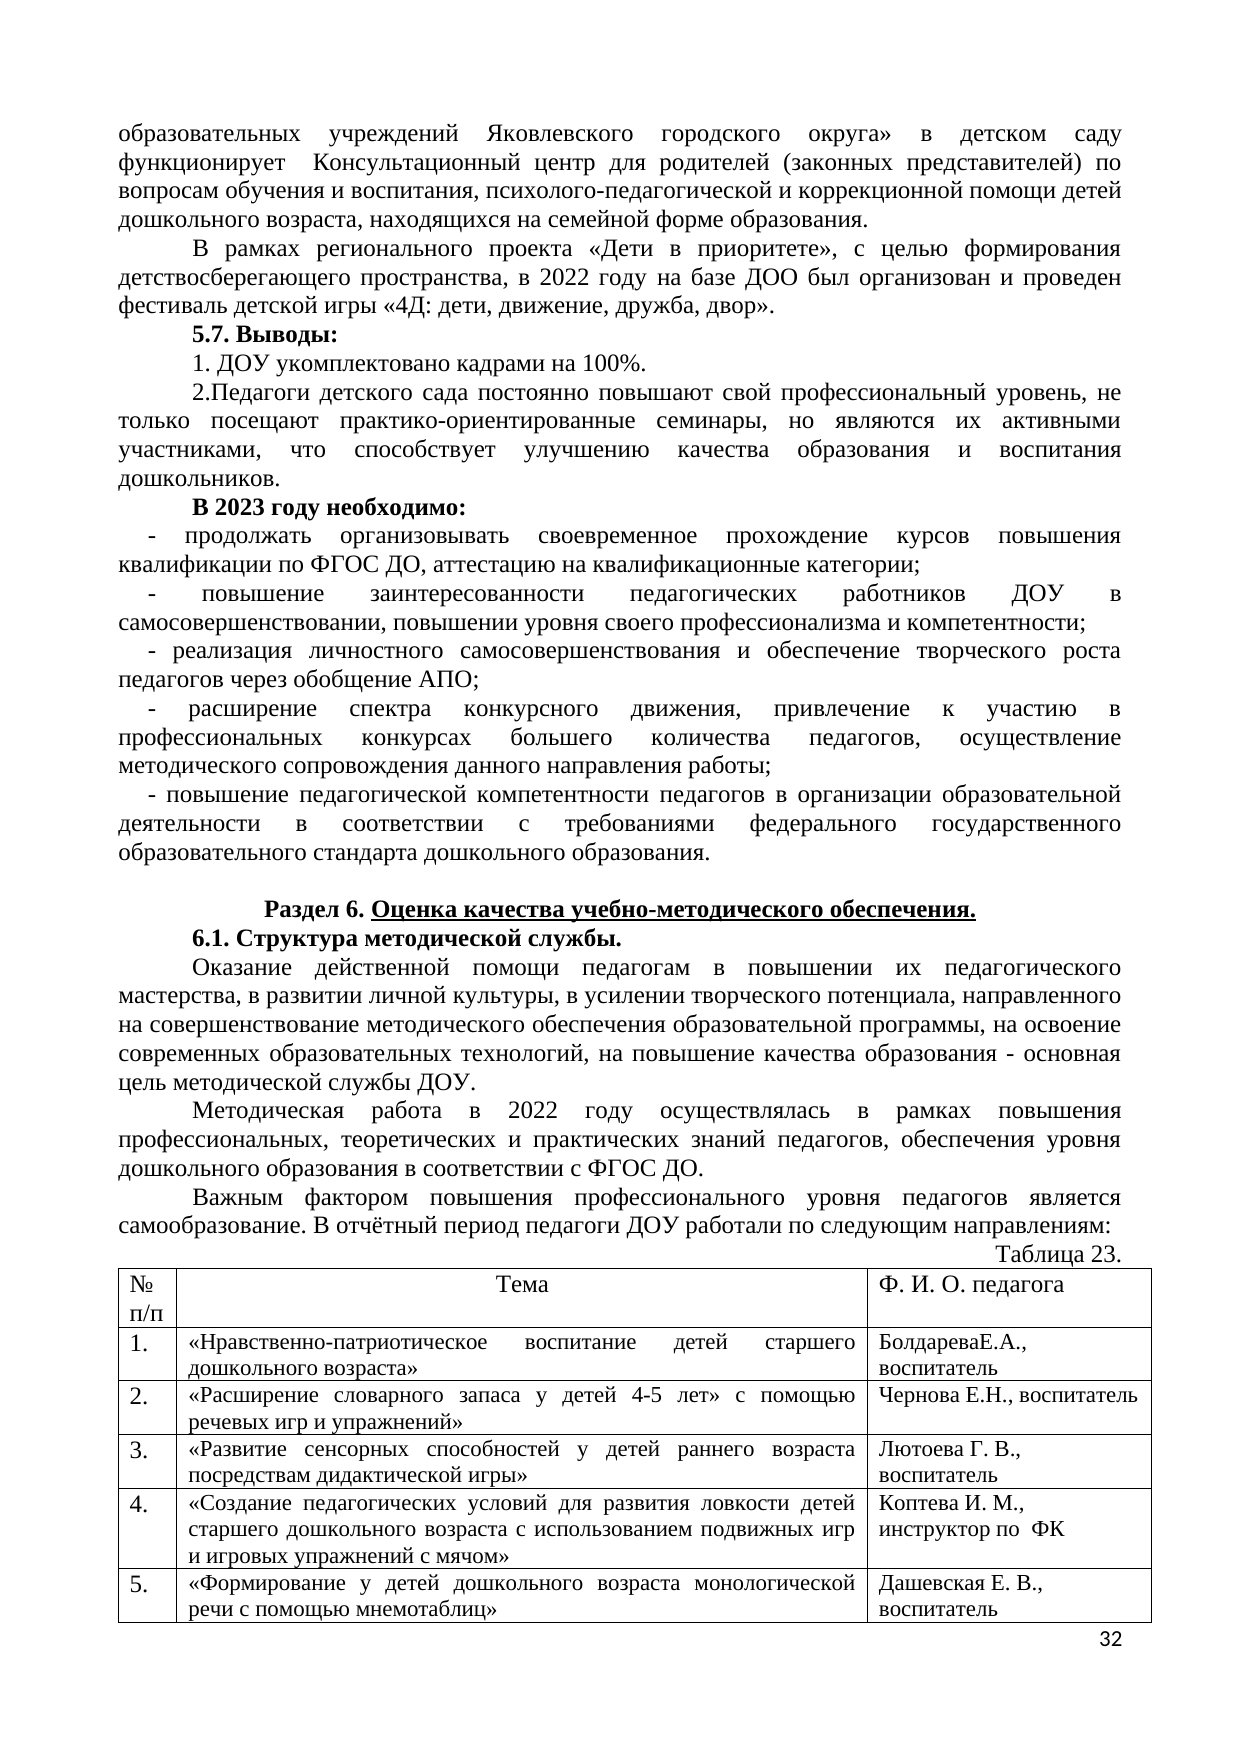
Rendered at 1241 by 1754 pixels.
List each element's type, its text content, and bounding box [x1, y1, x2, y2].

text - повышение педагогической компетентности педагогов в организации образовательной деятельности в соответствии с требованиями федерального государственного образовательного стандарта дошкольного образования. [118, 779, 1122, 866]
table_cell 3. [119, 1435, 176, 1488]
table_cell 2. [119, 1381, 176, 1434]
text В 2023 году необходимо: [118, 492, 1122, 521]
table_cell 1. [119, 1328, 176, 1380]
table_cell БолдареваЕ.А., воспитатель [868, 1328, 1151, 1380]
list Методическая работа в 2022 году осуществлялась в рамках повышения профессиональных, теоретических и практических знаний педагогов, обеспечения уровня дошкольного образования в соответствии с ФГОС ДО. [118, 1096, 1122, 1182]
text - повышение заинтересованности педагогических работников ДОУ в самосовершенствовании, повышении уровня своего профессионализма и компетентности; [118, 578, 1122, 636]
text Раздел 6. Оценка качества учебно-методического обеспечения. [118, 894, 1122, 923]
table_cell Коптева И. М., инструктор по ФК [868, 1489, 1151, 1568]
list Оказание действенной помощи педагогам в повышении их педагогического мастерства, в развитии личной культуры, в усилении творческого потенциала, направленного на совершенствование методического обеспечения образовательной программы, на освоение современных образовательных технологий, на повышение качества образования - основная цель методической службы ДОУ. [118, 952, 1122, 1096]
table_cell Дашевская Е. В., воспитатель [868, 1569, 1151, 1622]
table_cell «Формирование у детей дошкольного возраста монологической речи с помощью мнемотаблиц» [177, 1569, 867, 1622]
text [118, 118, 1122, 233]
table_cell «Создание педагогических условий для развития ловкости детей старшего дошкольного возраста с использованием подвижных игр и игровых упражнений с мячом» [177, 1489, 867, 1568]
table_header Тема [177, 1269, 867, 1327]
table_cell «Развитие сенсорных способностей у детей раннего возраста посредствам дидактической игры» [177, 1435, 867, 1488]
table_header № п/п [119, 1269, 176, 1327]
list 2.Педагоги детского сада постоянно повышают свой профессиональный уровень, не только посещают практико-ориентированные семинары, но являются их активными участниками, что способствует улучшению качества образования и воспитания дошкольников. [118, 377, 1122, 492]
table_cell 5. [119, 1569, 176, 1622]
text Важным фактором повышения профессионального уровня педагогов является самообразование. В отчётный период педагоги ДОУ работали по следующим направлениям: [118, 1182, 1122, 1239]
table_cell 4. [119, 1489, 176, 1568]
text 5.7. Выводы: [177, 319, 1122, 348]
text Таблица 23. [118, 1239, 1122, 1268]
table_cell «Расширение словарного запаса у детей 4-5 лет» с помощью речевых игр и упражнений» [177, 1381, 867, 1434]
text В рамках регионального проекта «Дети в приоритете», с целью формирования детствосберегающего пространства, в 2022 году на базе ДОО был организован и проведен фестиваль детской игры «4Д: дети, движение, дружба, двор». [118, 233, 1122, 319]
text - продолжать организовывать своевременное прохождение курсов повышения квалификации по ФГОС ДО, аттестацию на квалификационные категории; [118, 521, 1122, 578]
table_header Ф. И. О. педагога [868, 1269, 1151, 1327]
table_cell Лютоева Г. В., воспитатель [868, 1435, 1151, 1488]
list 1. ДОУ укомплектовано кадрами на 100%. [118, 348, 1122, 377]
text - расширение спектра конкурсного движения, привлечение к участию в профессиональных конкурсах большего количества педагогов, осуществление методического сопровождения данного направления работы; [118, 693, 1122, 779]
table_cell «Нравственно-патриотическое воспитание детей старшего дошкольного возраста» [177, 1328, 867, 1380]
table_cell Чернова Е.Н., воспитатель [868, 1381, 1151, 1434]
text - реализация личностного самосовершенствования и обеспечение творческого роста педагогов через обобщение АПО; [118, 636, 1122, 693]
text 6.1. Структура методической службы. [118, 923, 1122, 952]
